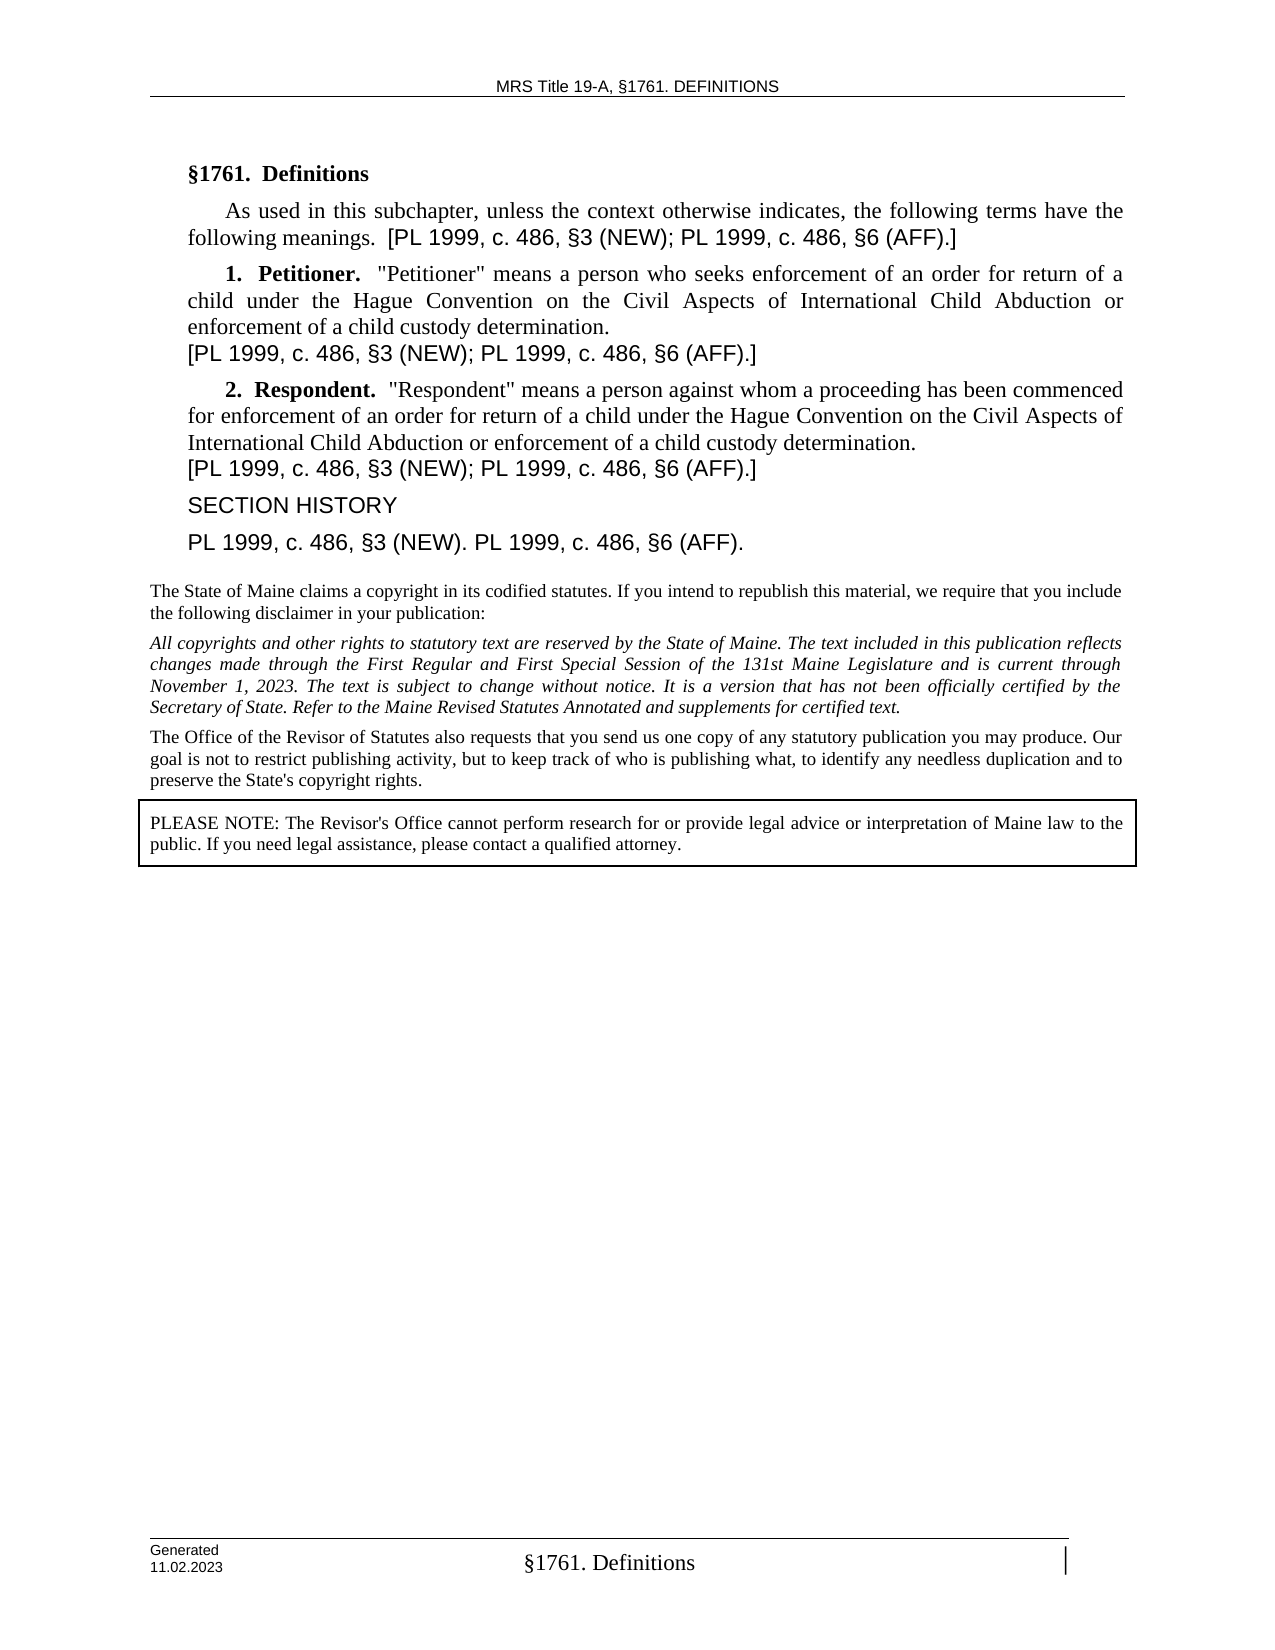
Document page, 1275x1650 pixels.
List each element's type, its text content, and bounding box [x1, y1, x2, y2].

text 2. Respondent. "Respondent" means a person against whom a proceeding has been commenced for enforcement of an order for return of a child under the Hague Convention on the Civil Aspects of International Child Abduction or enforcement of a child custody determination. [187, 376, 1125, 455]
text §1761. Definitions [187, 160, 1125, 187]
text PL 1999, c. 486, §3 (NEW). PL 1999, c. 486, §6 (AFF). [187, 529, 1125, 555]
text As used in this subchapter, unless the context otherwise indicates, the following terms have the following meanings. [PL 1999, c. 486, §3 (NEW); PL 1999, c. 486, §6 (AFF).] [187, 197, 1125, 250]
text All copyrights and other rights to statutory text are reserved by the State of Maine. The text included in this publication reflects changes made through the First Regular and First Special Session of the 131st Maine Legislature and is current through November 1, 2023 . The text is subject to change without notice. It is a version that has not been officially certified by the Secretary of State. Refer to the Maine Revised Statutes Annotated and supplements for certified text. [150, 632, 1125, 718]
text SECTION HISTORY [187, 492, 1125, 518]
text 1. Petitioner. "Petitioner" means a person who seeks enforcement of an order for return of a child under the Hague Convention on the Civil Aspects of International Child Abduction or enforcement of a child custody determination. [187, 260, 1125, 339]
text [PL 1999, c. 486, §3 (NEW); PL 1999, c. 486, §6 (AFF).] [187, 455, 1125, 482]
text The State of Maine claims a copyright in its codified statutes. If you intend to republish this material, we require that you include the following disclaimer in your publication: [150, 580, 1125, 623]
text The Office of the Revisor of Statutes also requests that you send us one copy of any statutory publication you may produce. Our goal is not to restrict publishing activity, but to keep track of who is publishing what, to identify any needless duplication and to preserve the State's copyright rights. [150, 726, 1125, 791]
text PLEASE NOTE: The Revisor's Office cannot perform research for or provide legal advice or interpretation of Maine law to the public. If you need legal assistance, please contact a qualified attorney. [140, 801, 1135, 865]
text [PL 1999, c. 486, §3 (NEW); PL 1999, c. 486, §6 (AFF).] [187, 339, 1125, 366]
